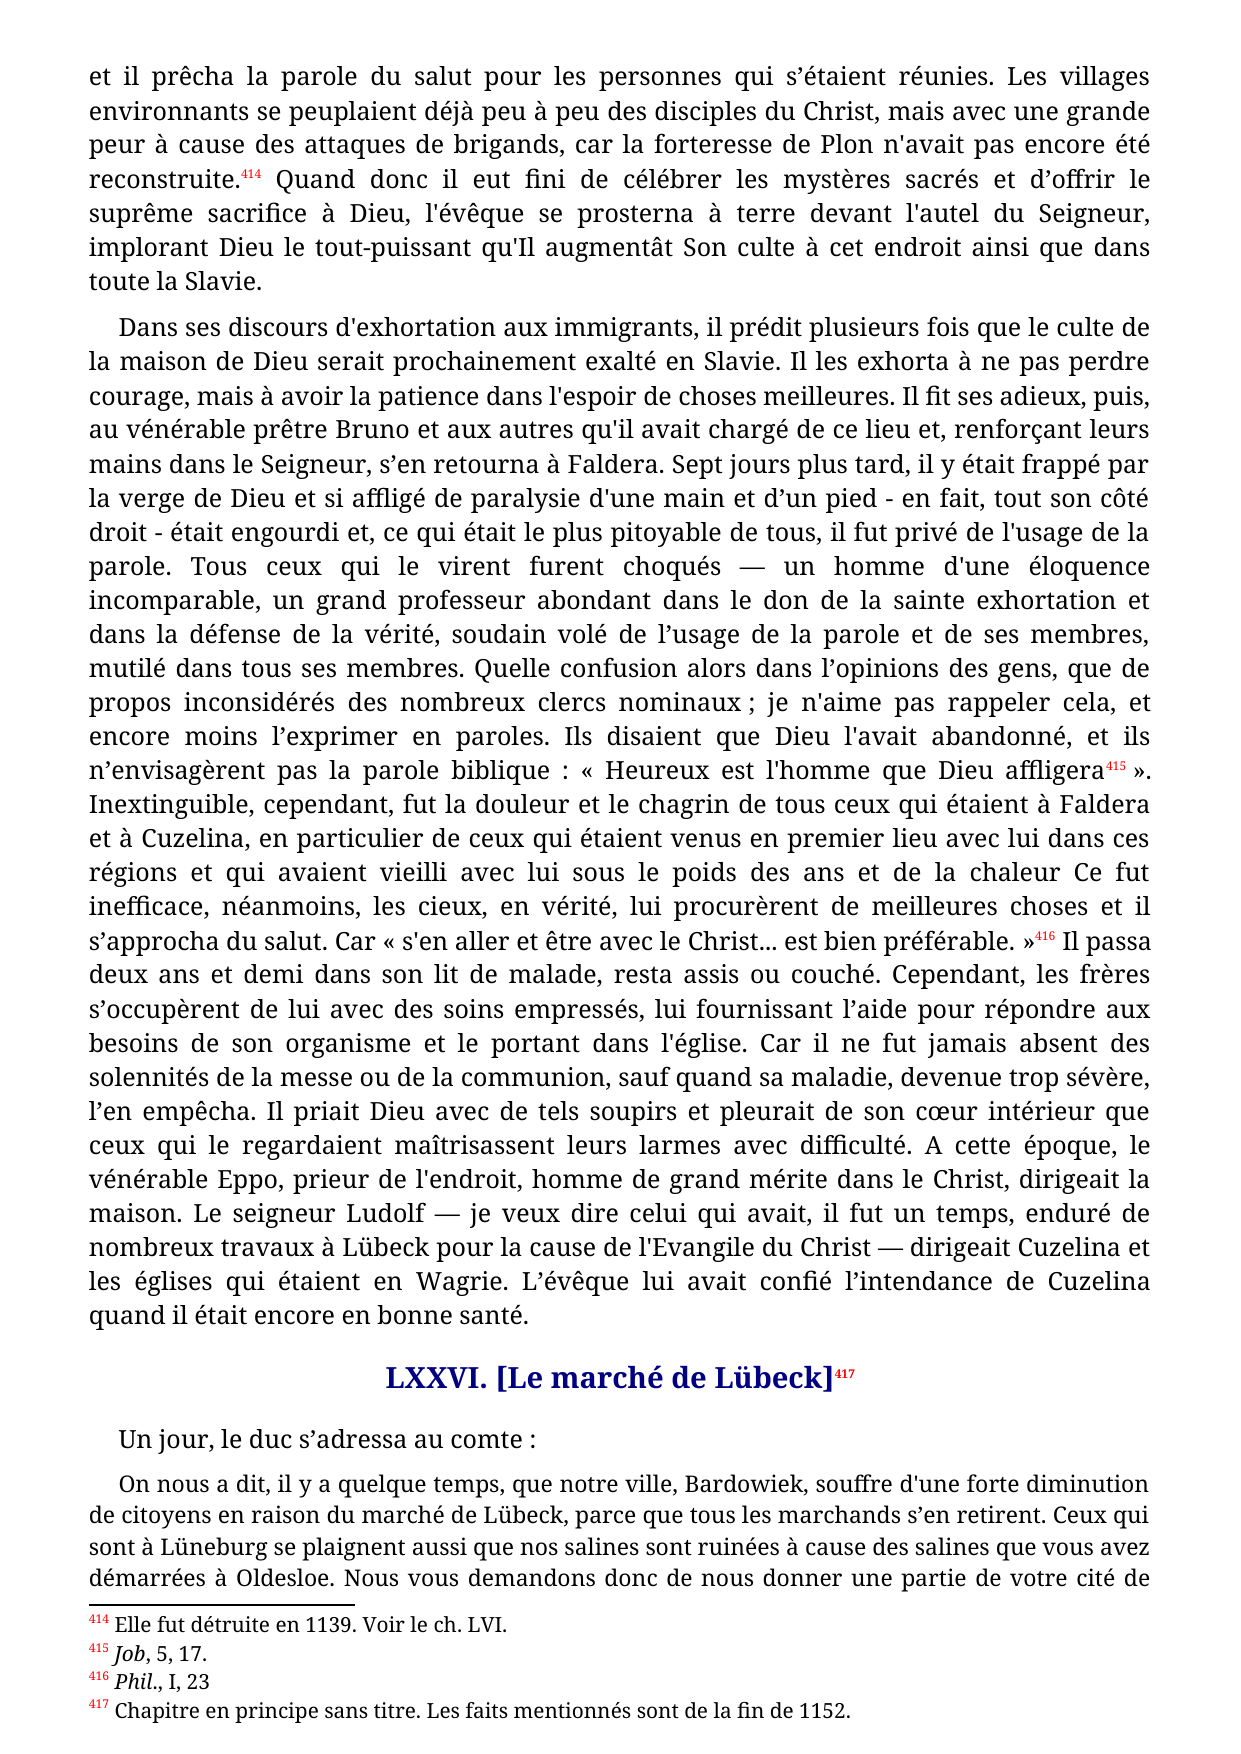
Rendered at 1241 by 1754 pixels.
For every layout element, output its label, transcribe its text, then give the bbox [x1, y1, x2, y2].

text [89, 1468, 1152, 1593]
text Dans ses discours d'exhortation aux immigrants, il prédit plusieurs fois que le culte de la maison de Dieu serait prochainement exalté en Slavie. Il les exhorta à ne pas perdre courage, mais à avoir la patience dans l'espoir de choses meilleures. Il fit ses adieux, puis, au vénérable prêtre Bruno et aux autres qu'il avait chargé de ce lieu et, renforçant leurs mains dans le Seigneur, s’en retourna à Faldera. Sept jours plus tard, il y était frappé par la verge de Dieu et si affligé de paralysie d'une main et d’un pied - en fait, tout son côté droit - était engourdi et, ce qui était le plus pitoyable de tous, il fut privé de l'usage de la parole. Tous ceux qui le virent furent choqués — un homme d'une éloquence incomparable, un grand professeur abondant dans le don de la sainte exhortation et dans la défense de la vérité, soudain volé de l’usage de la parole et de ses membres, mutilé dans tous ses membres. Quelle confusion alors dans l’opinions des gens, que de propos inconsidérés des nombreux clercs nominaux ; je n'aime pas rappeler cela, et encore moins l’exprimer en paroles. Ils disaient que Dieu l'avait abandonné, et ils n’envisagèrent pas la parole biblique : « Heureux est l'homme que Dieu affligera ». Inextinguible, cependant, fut la douleur et le chagrin de tous ceux qui étaient à Faldera et à Cuzelina, en particulier de ceux qui étaient venus en premier lieu avec lui dans ces régions et qui avaient vieilli avec lui sous le poids des ans et de la chaleur Ce fut inefficace, néanmoins, les cieux, en vérité, lui procurèrent de meilleures choses et il s’approcha du salut. Car « s'en aller et être avec le Christ... est bien préférable. » Il passa deux ans et demi dans son lit de malade, resta assis ou couché. Cependant, les frères s’occupèrent de lui avec des soins empressés, lui fournissant l’aide pour répondre aux besoins de son organisme et le portant dans l'église. Car il ne fut jamais absent des solennités de la messe ou de la communion, sauf quand sa maladie, devenue trop sévère, l’en empêcha. Il priait Dieu avec de tels soupirs et pleurait de son cœur intérieur que ceux qui le regardaient maîtrisassent leurs larmes avec difficulté. A cette époque, le vénérable Eppo, prieur de l'endroit, homme de grand mérite dans le Christ, dirigeait la maison. Le seigneur Ludolf — je veux dire celui qui avait, il fut un temps, enduré de nombreux travaux à Lübeck pour la cause de l'Evangile du Christ — dirigeait Cuzelina et les églises qui étaient en Wagrie. L’évêque lui avait confié l’intendance de Cuzelina quand il était encore en bonne santé. [89, 310, 1152, 1332]
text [89, 59, 1152, 297]
subtitle LXXVI. [Le marché de Lübeck] [89, 1357, 1152, 1397]
text Un jour, le duc s’adressa au comte : [89, 1422, 1152, 1456]
